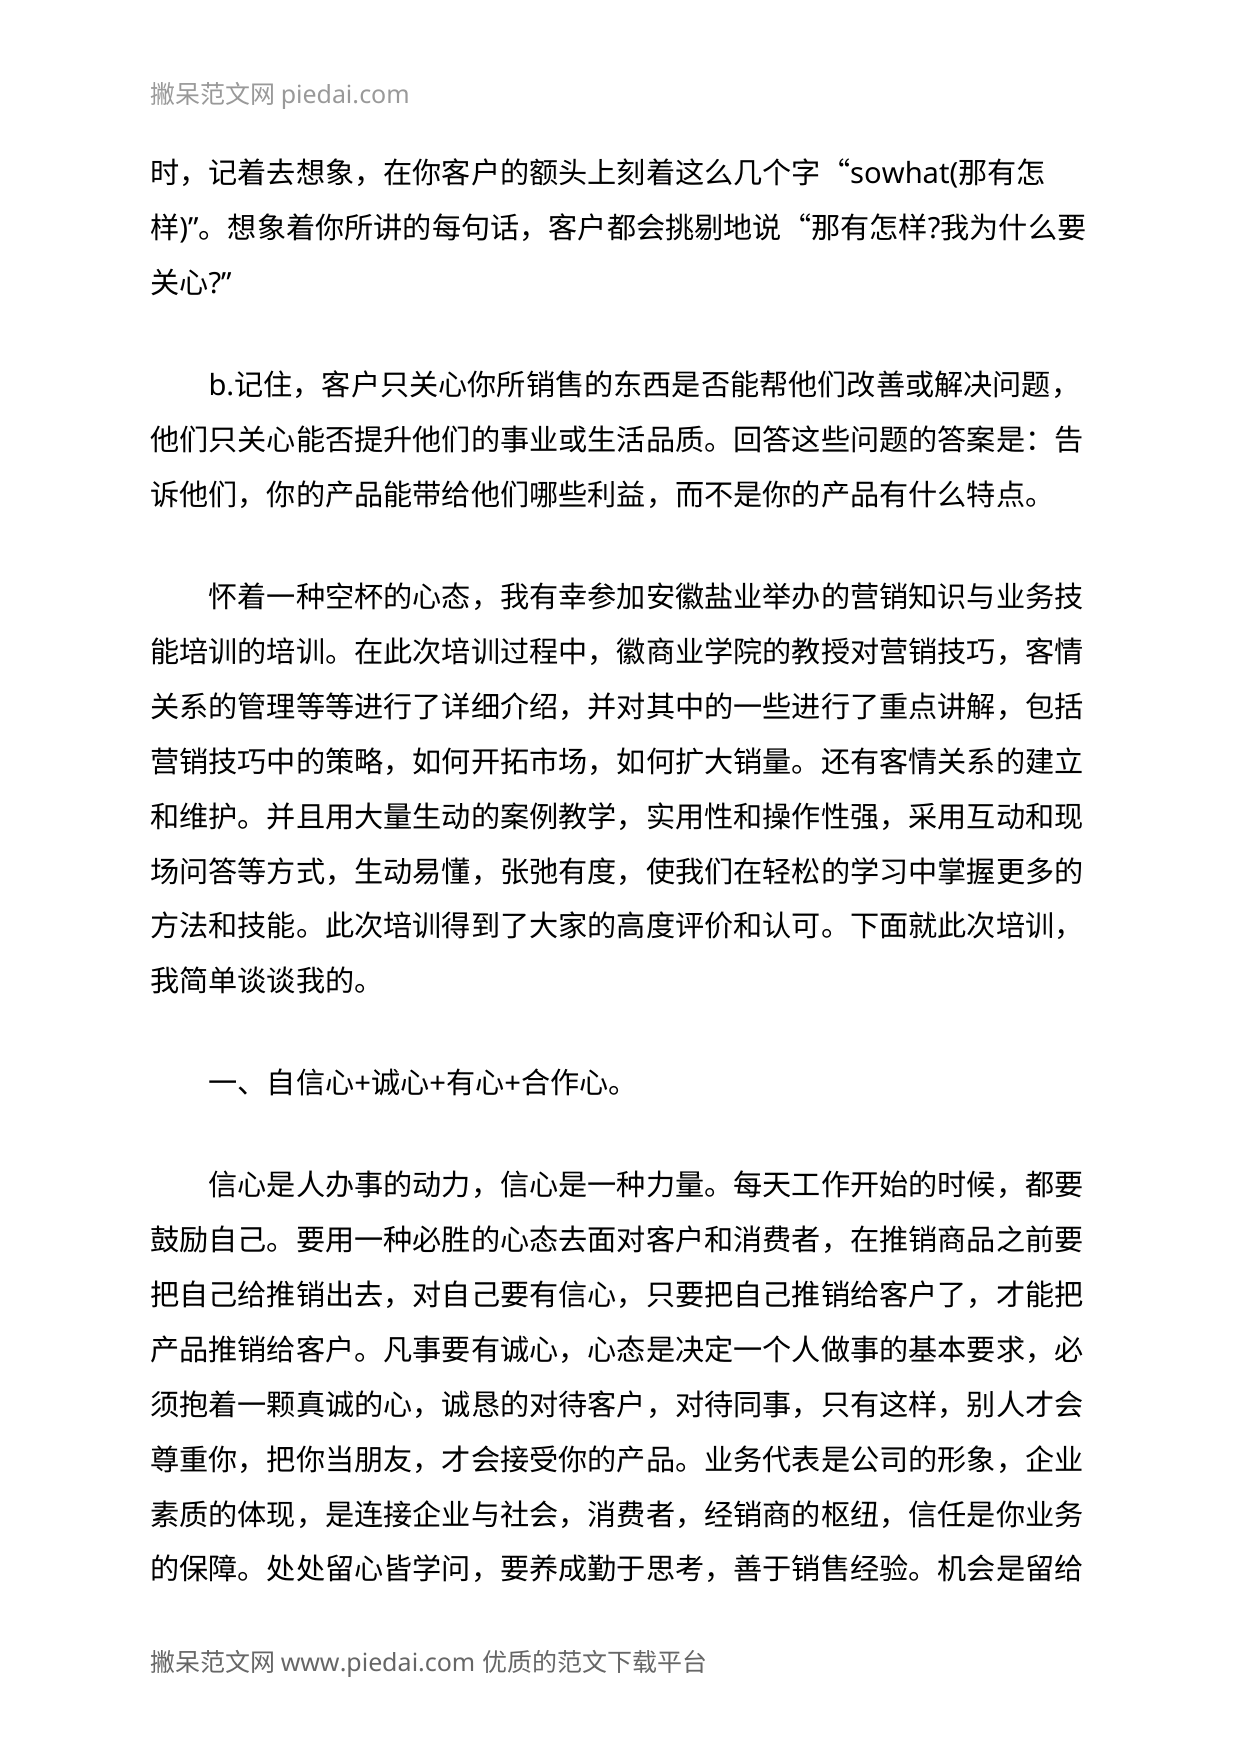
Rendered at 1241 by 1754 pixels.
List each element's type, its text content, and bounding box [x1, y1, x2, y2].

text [150, 1162, 1090, 1588]
text 一、自信心+诚心+有心+合作心。 [150, 1060, 1090, 1102]
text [150, 150, 1090, 302]
text b.记住，客户只关心你所销售的东西是否能帮他们改善或解决问题，他们只关心能否提升他们的事业或生活品质。回答这些问题的答案是：告诉他们，你的产品能带给他们哪些利益，而不是你的产品有什么特点。 [150, 362, 1090, 514]
text 怀着一种空杯的心态，我有幸参加安徽盐业举办的营销知识与业务技能培训的培训。在此次培训过程中，徽商业学院的教授对营销技巧，客情关系的管理等等进行了详细介绍，并对其中的一些进行了重点讲解，包括营销技巧中的策略，如何开拓市场，如何扩大销量。还有客情关系的建立和维护。并且用大量生动的案例教学，实用性和操作性强，采用互动和现场问答等方式，生动易懂，张弛有度，使我们在轻松的学习中掌握更多的方法和技能。此次培训得到了大家的高度评价和认可。下面就此次培训，我简单谈谈我的。 [150, 574, 1090, 1000]
